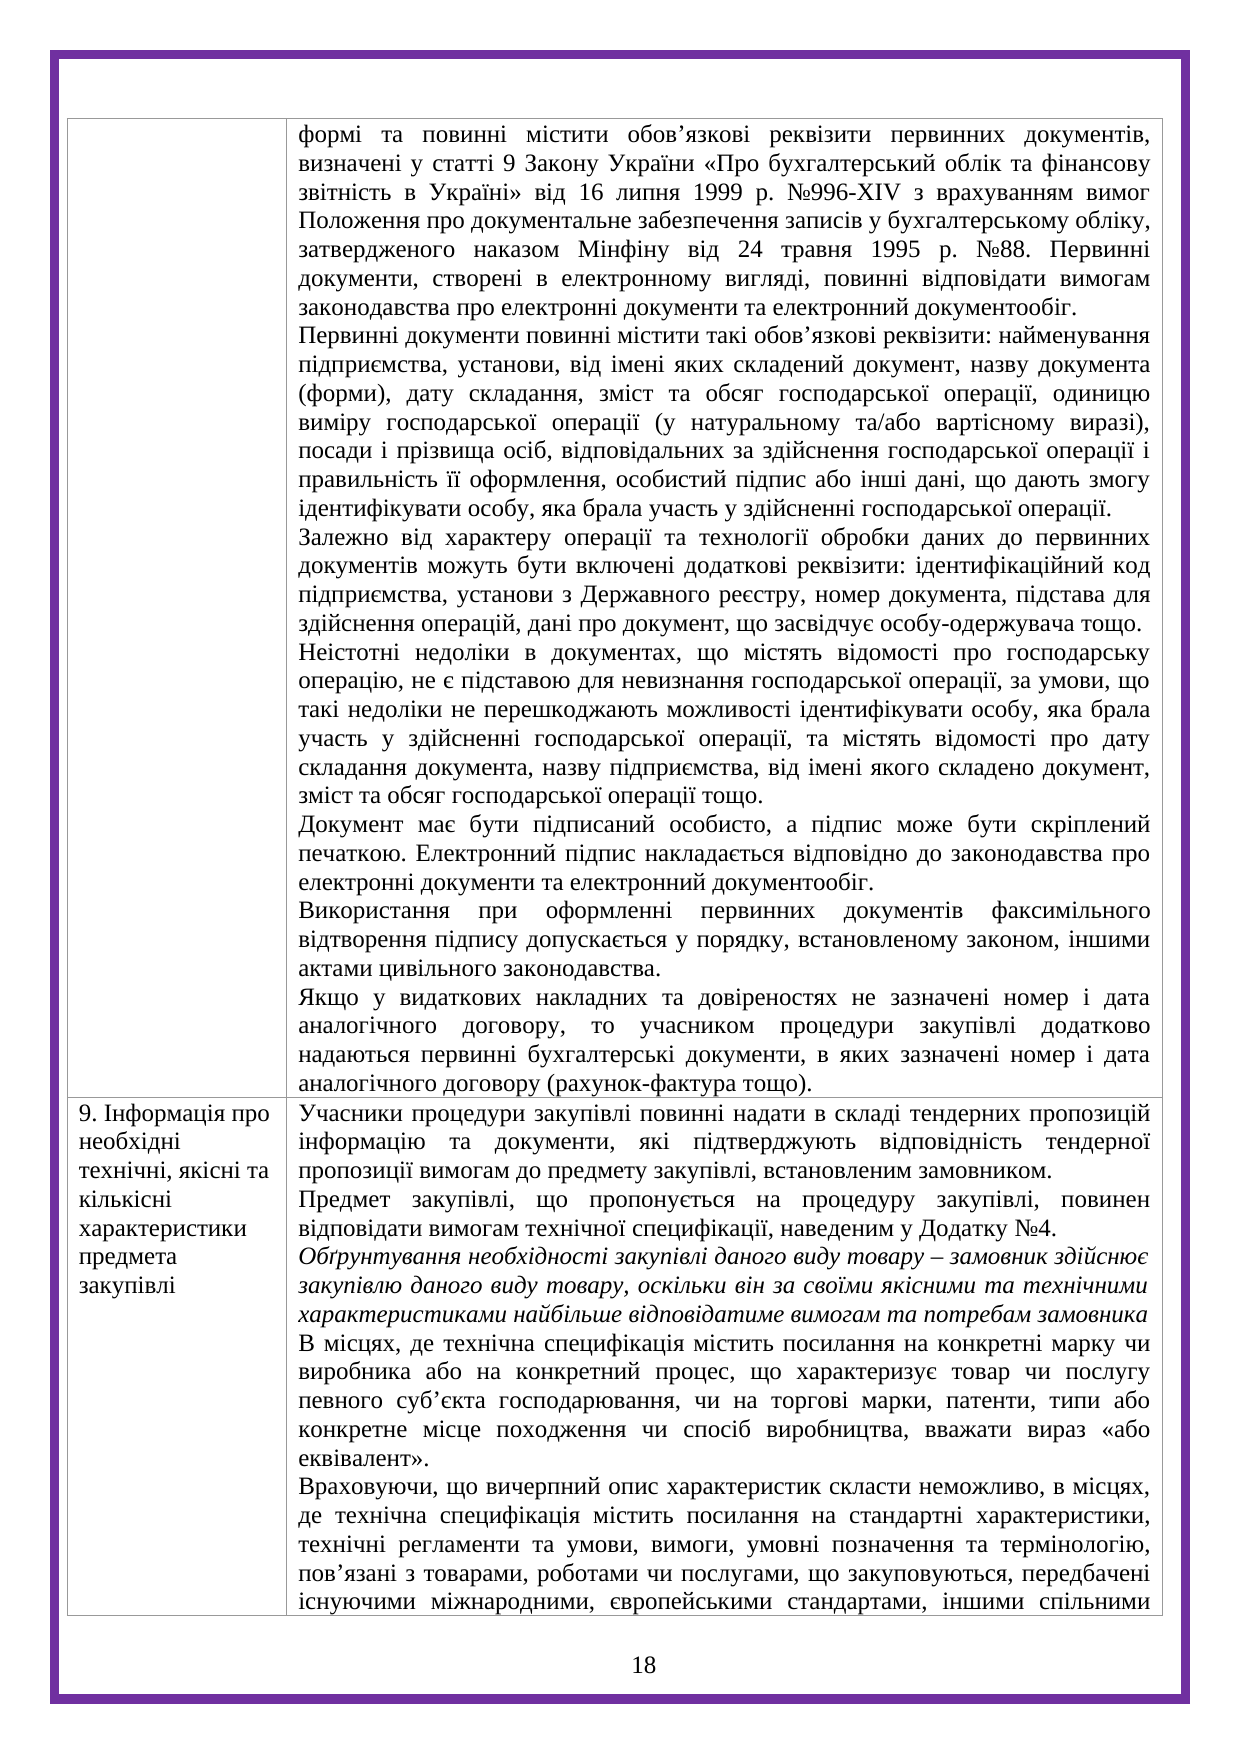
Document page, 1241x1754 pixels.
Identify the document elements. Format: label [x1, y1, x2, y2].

table_cell [287, 1098, 1162, 1615]
table_cell [287, 119, 1162, 1097]
table_cell [68, 1098, 286, 1615]
table_cell [68, 119, 286, 1097]
